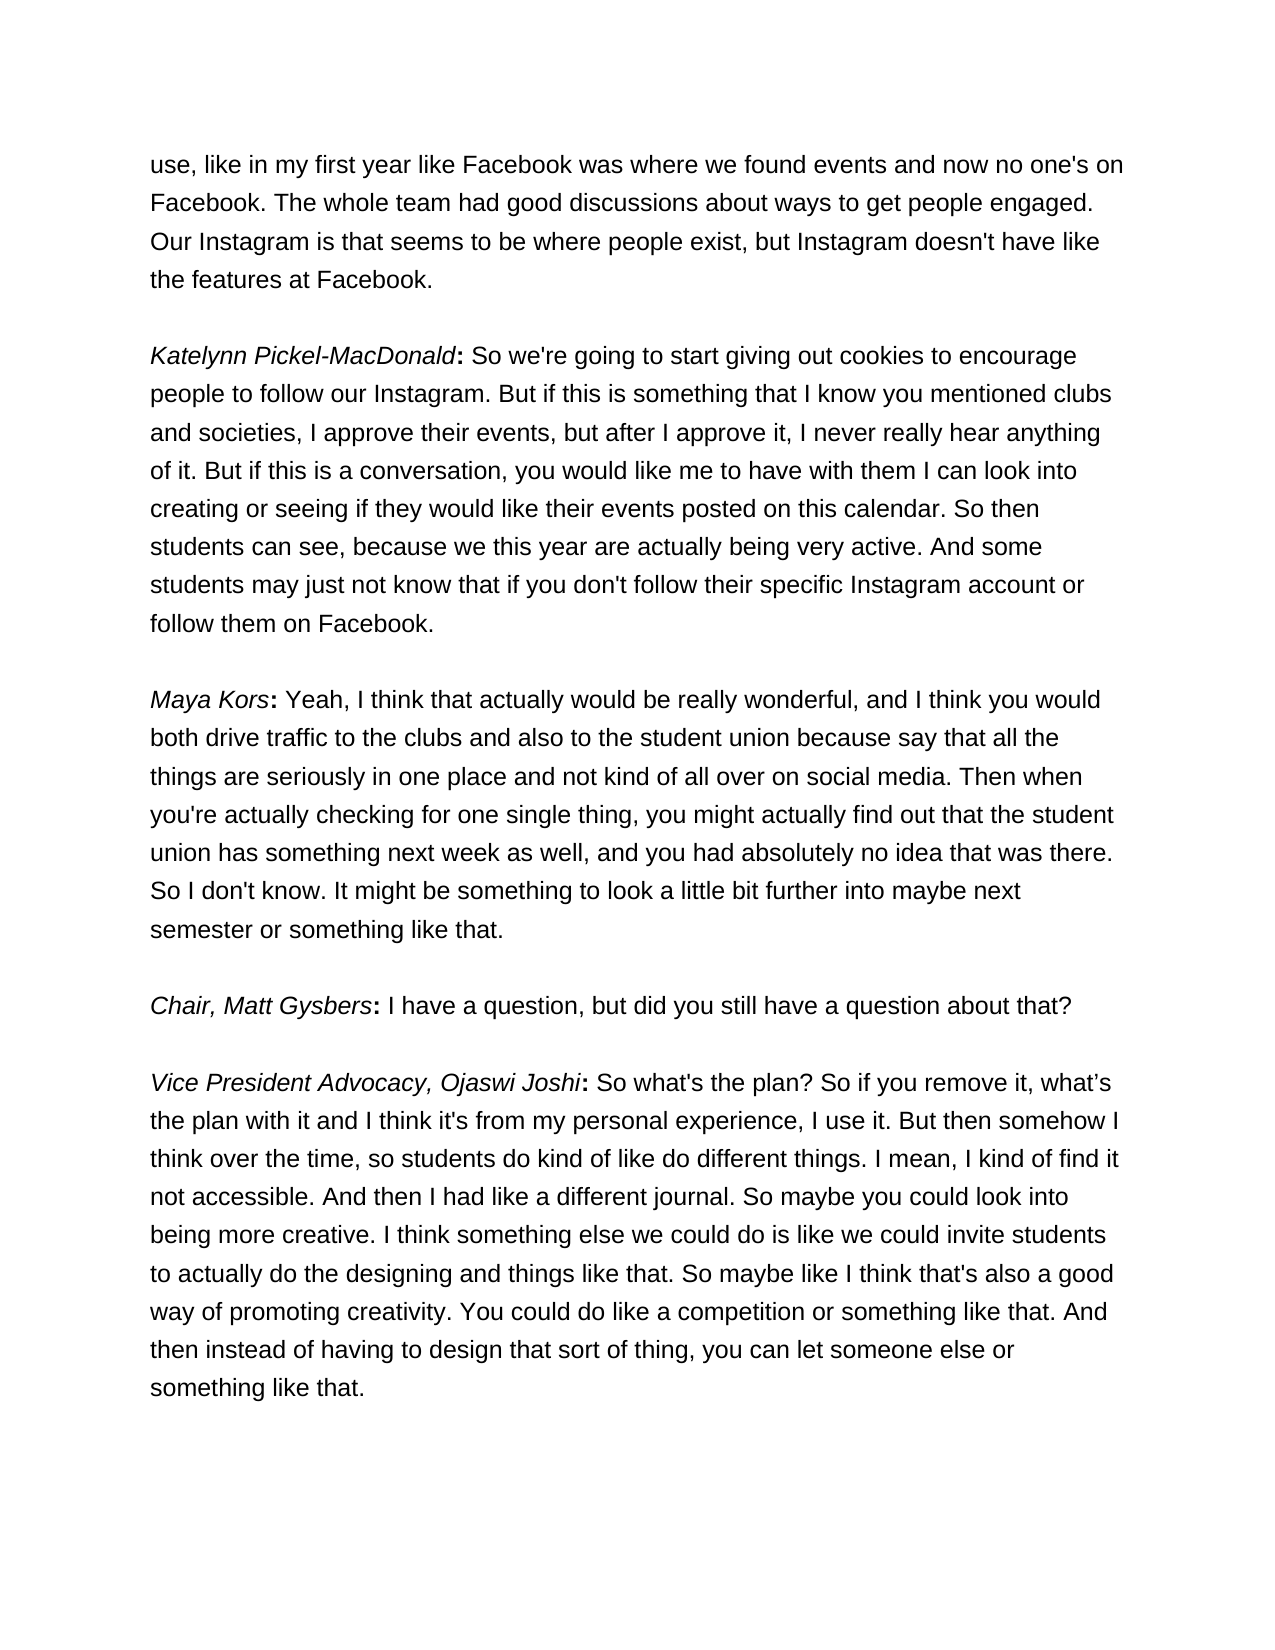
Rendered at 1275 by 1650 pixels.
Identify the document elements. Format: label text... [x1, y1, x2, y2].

text Katelynn Pickel-MacDonald: So we're going to start giving out cookies to encourage people to follow our Instagram. But if this is something that I know you mentioned clubs and societies, I approve their events, but after I approve it, I never really hear anything of it. But if this is a conversation, you would like me to have with them I can look into creating or seeing if they would like their events posted on this calendar. So then students can see, because we this year are actually being very active. And some students may just not know that if you don't follow their specific Instagram account or follow them on Facebook. [150, 341, 1125, 637]
text Maya Kors: Yeah, I think that actually would be really wonderful, and I think you would both drive traffic to the clubs and also to the student union because say that all the things are seriously in one place and not kind of all over on social media. Then when you're actually checking for one single thing, you might actually find out that the student union has something next week as well, and you had absolutely no idea that was there. So I don't know. It might be something to look a little bit further into maybe next semester or something like that. [150, 685, 1125, 943]
text Chair, Matt Gysbers: I have a question, but did you still have a question about that? [150, 991, 1125, 1020]
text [150, 150, 1125, 293]
text Vice President Advocacy, Ojaswi Joshi: So what's the plan? So if you remove it, what’s the plan with it and I think it's from my personal experience, I use it. But then somehow I think over the time, so students do kind of like do different things. I mean, I kind of find it not accessible. And then I had like a different journal. So maybe you could look into being more creative. I think something else we could do is like we could invite students to actually do the designing and things like that. So maybe like I think that's also a good way of promoting creativity. You could do like a competition or something like that. And then instead of having to design that sort of thing, you can let someone else or something like that. [150, 1067, 1125, 1402]
